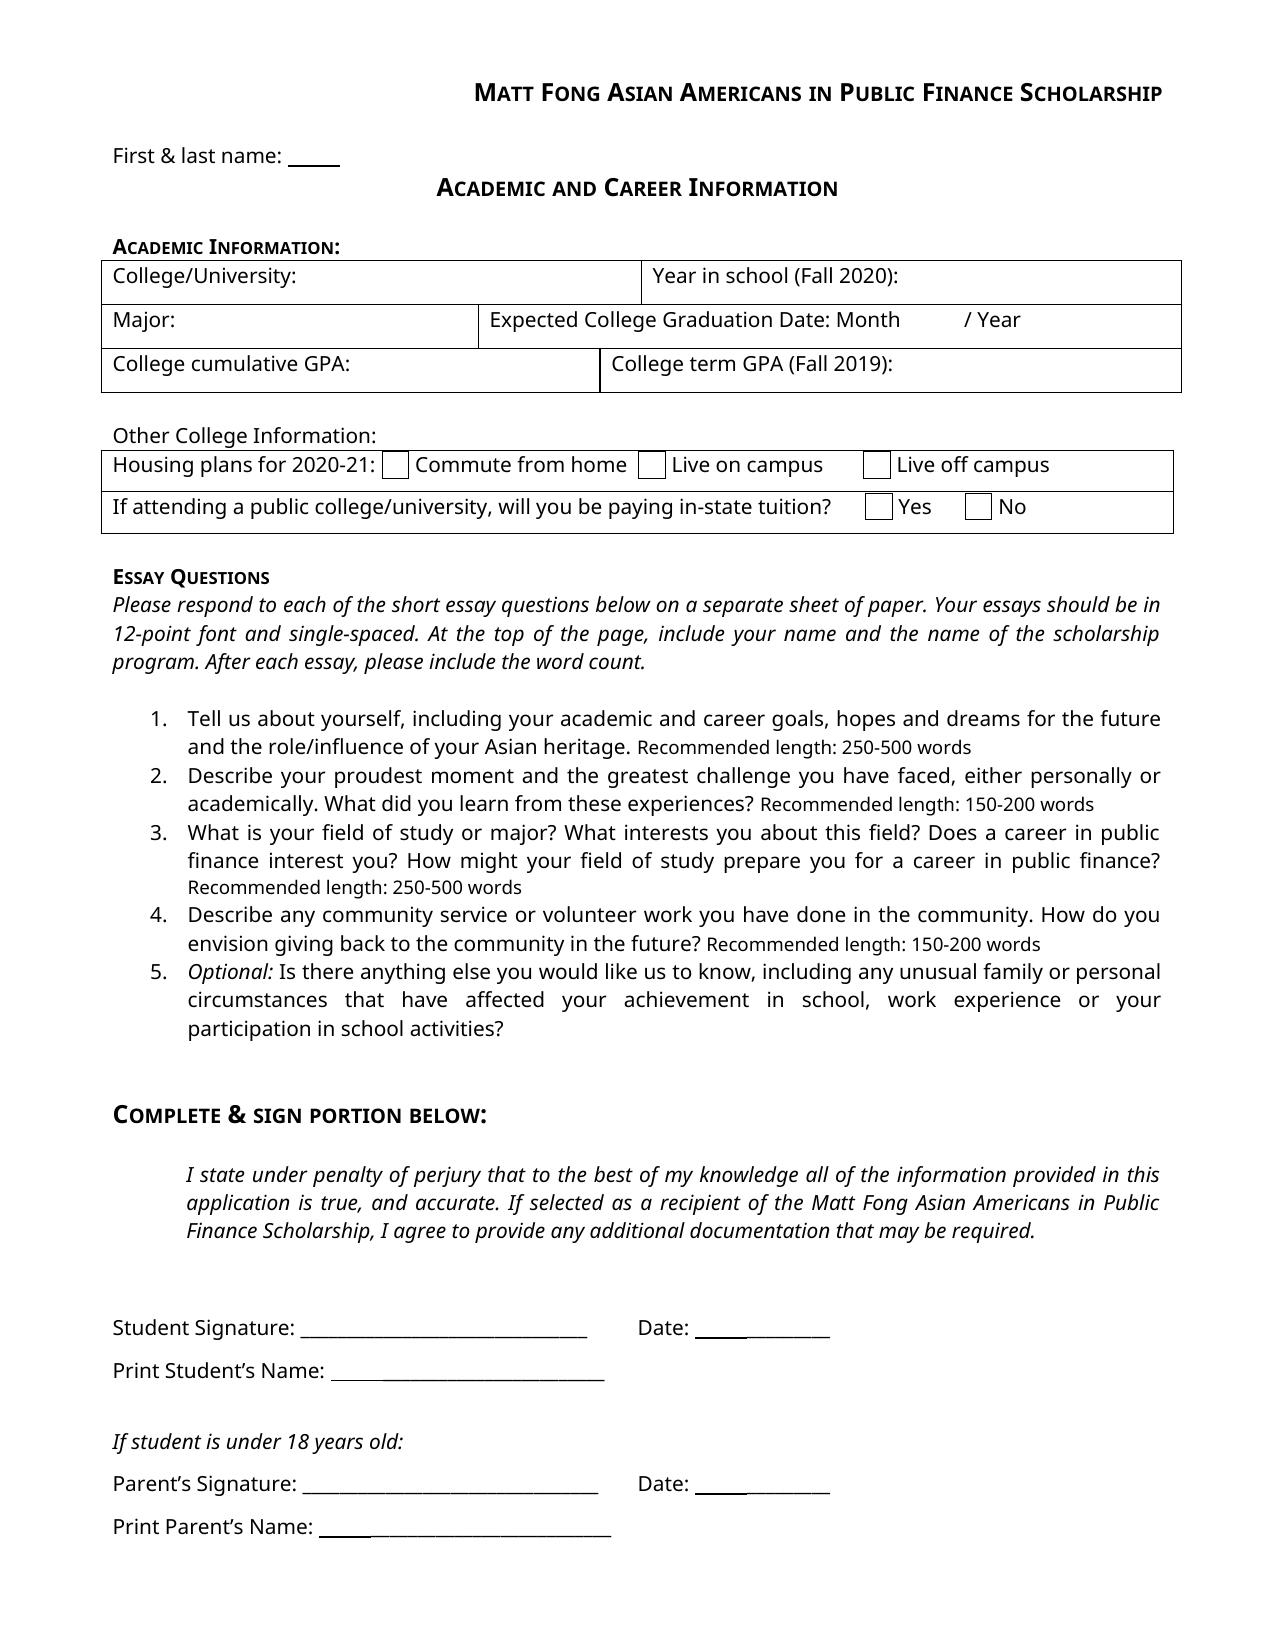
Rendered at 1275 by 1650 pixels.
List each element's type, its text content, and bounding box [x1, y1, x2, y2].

text If student is under 18 years old: [112, 1427, 1162, 1455]
text Academic Information: [112, 232, 1162, 260]
table_cell Expected College Graduation Date: Month / Year [479, 305, 1181, 348]
table_header Year in school (Fall 2020): [642, 261, 1181, 304]
text Parent’s Signature: ________________________________ Date: _________ [112, 1469, 1162, 1498]
text Complete & sign portion below: [112, 1097, 1162, 1131]
text Other College Information: [112, 421, 1162, 449]
text Print Parent’s Name: __________________________ [112, 1512, 1162, 1540]
list Describe any community service or volunteer work you have done in the community. How do you envision giving back to the community in the future? Recommended length: 150-200 words [150, 900, 1162, 957]
text Please respond to each of the short essay questions below on a separate sheet of paper. Your essays should be in 12-point font and single-spaced. At the top of the page, include your name and the name of the scholarship program. After each essay, please include the word count. [112, 590, 1162, 676]
text Academic and Career Information [112, 169, 1162, 203]
text Print Student’s Name: ________________________ [112, 1356, 1162, 1384]
text I state under penalty of perjury that to the best of my knowledge all of the information provided in this application is true, and accurate. If selected as a recipient of the Matt Fong Asian Americans in Public Finance Scholarship, I agree to provide any additional documentation that may be required. [186, 1160, 1162, 1245]
list What is your field of study or major? What interests you about this field? Does a career in public finance interest you? How might your field of study prepare you for a career in public finance? Recommended length: 250-500 words [150, 818, 1162, 900]
table_cell Major: [102, 305, 478, 348]
list Describe your proudest moment and the greatest challenge you have faced, either personally or academically. What did you learn from these experiences? Recommended length: 150-200 words [150, 761, 1162, 818]
text Student Signature: _______________________________ Date: _________ [112, 1313, 1162, 1342]
list Optional: Is there anything else you would like us to know, including any unusual family or personal circumstances that have affected your achievement in school, work experience or your participation in school activities? [150, 957, 1162, 1042]
text Essay Questions [112, 562, 1162, 590]
text First & last name: [112, 141, 1162, 169]
table_cell If attending a public college/university, will you be paying in-state tuition? Yes No [102, 492, 1173, 532]
table_cell College cumulative GPA: [102, 349, 599, 392]
table_cell College term GPA (Fall 2019): [601, 349, 1181, 392]
table_header Housing plans for 2020-21: Commute from home Live on campus Live off campus [102, 451, 1173, 491]
list Tell us about yourself, including your academic and career goals, hopes and dreams for the future and the role/influence of your Asian heritage. Recommended length: 250-500 words [150, 704, 1162, 761]
table_header College/University: [102, 261, 641, 304]
